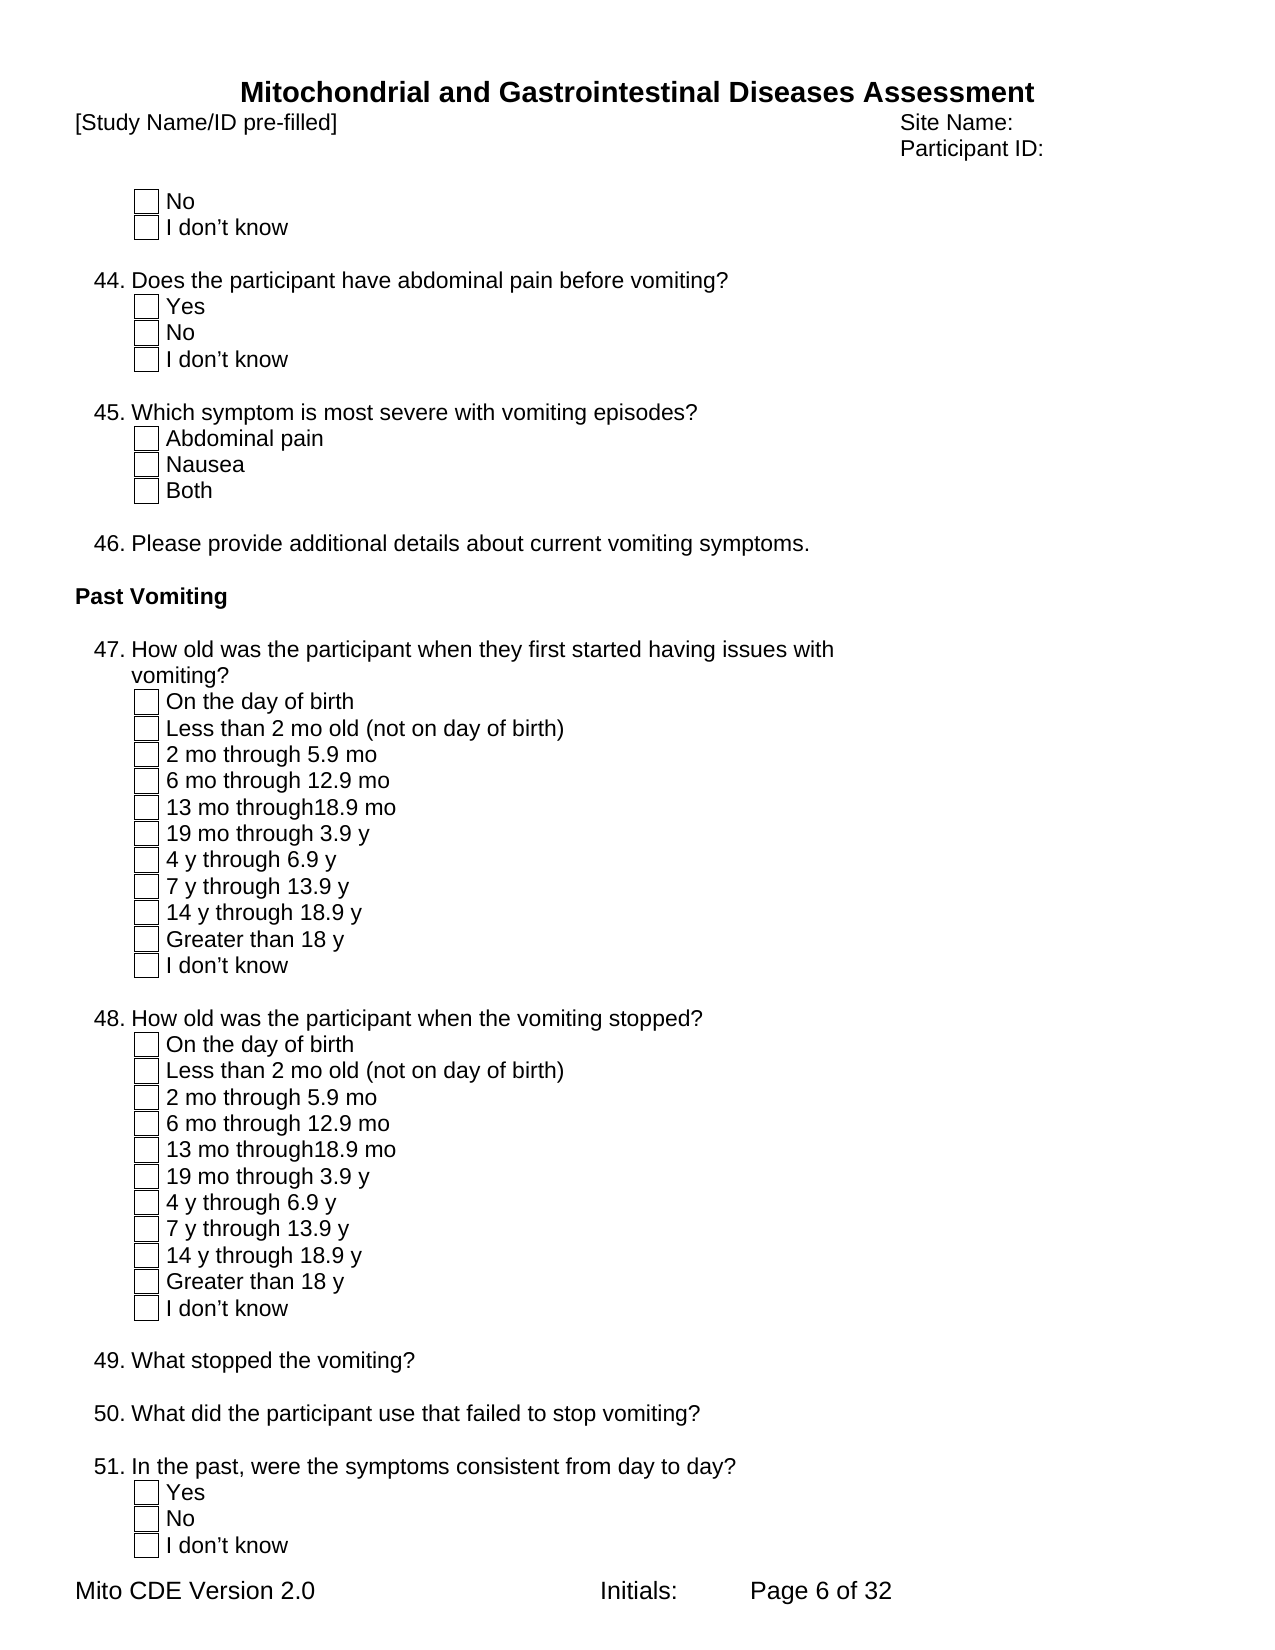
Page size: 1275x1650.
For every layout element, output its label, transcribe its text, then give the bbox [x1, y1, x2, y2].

text Abdominal pain [133, 425, 1200, 451]
text On the day of birth [133, 1031, 1200, 1057]
text No [133, 188, 1200, 214]
list Which symptom is most severe with vomiting episodes? [94, 398, 1200, 425]
text 2 mo through 5.9 mo [133, 1084, 1200, 1110]
text 4 y through 6.9 y [133, 846, 1200, 873]
text I don’t know [133, 1532, 1200, 1558]
text I don’t know [133, 1294, 1200, 1321]
list What did the participant use that failed to stop vomiting? [94, 1400, 1200, 1426]
text 14 y through 18.9 y [133, 1242, 1200, 1268]
text I don’t know [133, 346, 1200, 372]
text On the day of birth [133, 688, 1200, 715]
text 6 mo through 12.9 mo [133, 767, 1200, 794]
list How old was the participant when the vomiting stopped? [94, 1004, 1200, 1031]
text 7 y through 13.9 y [133, 873, 1200, 899]
text 13 mo through18.9 mo [133, 1136, 1200, 1163]
text 4 y through 6.9 y [133, 1189, 1200, 1215]
list In the past, were the symptoms consistent from day to day? [94, 1453, 1200, 1479]
text 2 mo through 5.9 mo [133, 741, 1200, 767]
subtitle Past Vomiting [75, 583, 1200, 609]
list What stopped the vomiting? [94, 1347, 1200, 1373]
text Yes [133, 293, 1200, 319]
text No [133, 1505, 1200, 1532]
text I don’t know [96, 214, 1200, 240]
text 13 mo through18.9 mo [133, 794, 1200, 820]
text Both [133, 477, 1200, 504]
text Nausea [133, 451, 1200, 477]
text 6 mo through 12.9 mo [133, 1110, 1200, 1136]
text Greater than 18 y [133, 1268, 1200, 1294]
list Please provide additional details about current vomiting symptoms. [94, 530, 1200, 557]
text Greater than 18 y [159, 926, 1200, 952]
text 19 mo through 3.9 y [133, 1163, 1200, 1189]
text Less than 2 mo old (not on day of birth) [133, 1057, 1200, 1084]
list Does the participant have abdominal pain before vomiting? [94, 267, 1200, 293]
text 7 y through 13.9 y [133, 1215, 1200, 1242]
text 19 mo through 3.9 y [133, 820, 1200, 846]
text 14 y through 18.9 y [133, 899, 1200, 926]
list How old was the participant when they first started having issues with vomiting? [94, 636, 844, 688]
text Less than 2 mo old (not on day of birth) [133, 715, 1200, 741]
text I don’t know [133, 952, 1200, 978]
text No [133, 319, 1200, 346]
text Yes [133, 1479, 1200, 1505]
